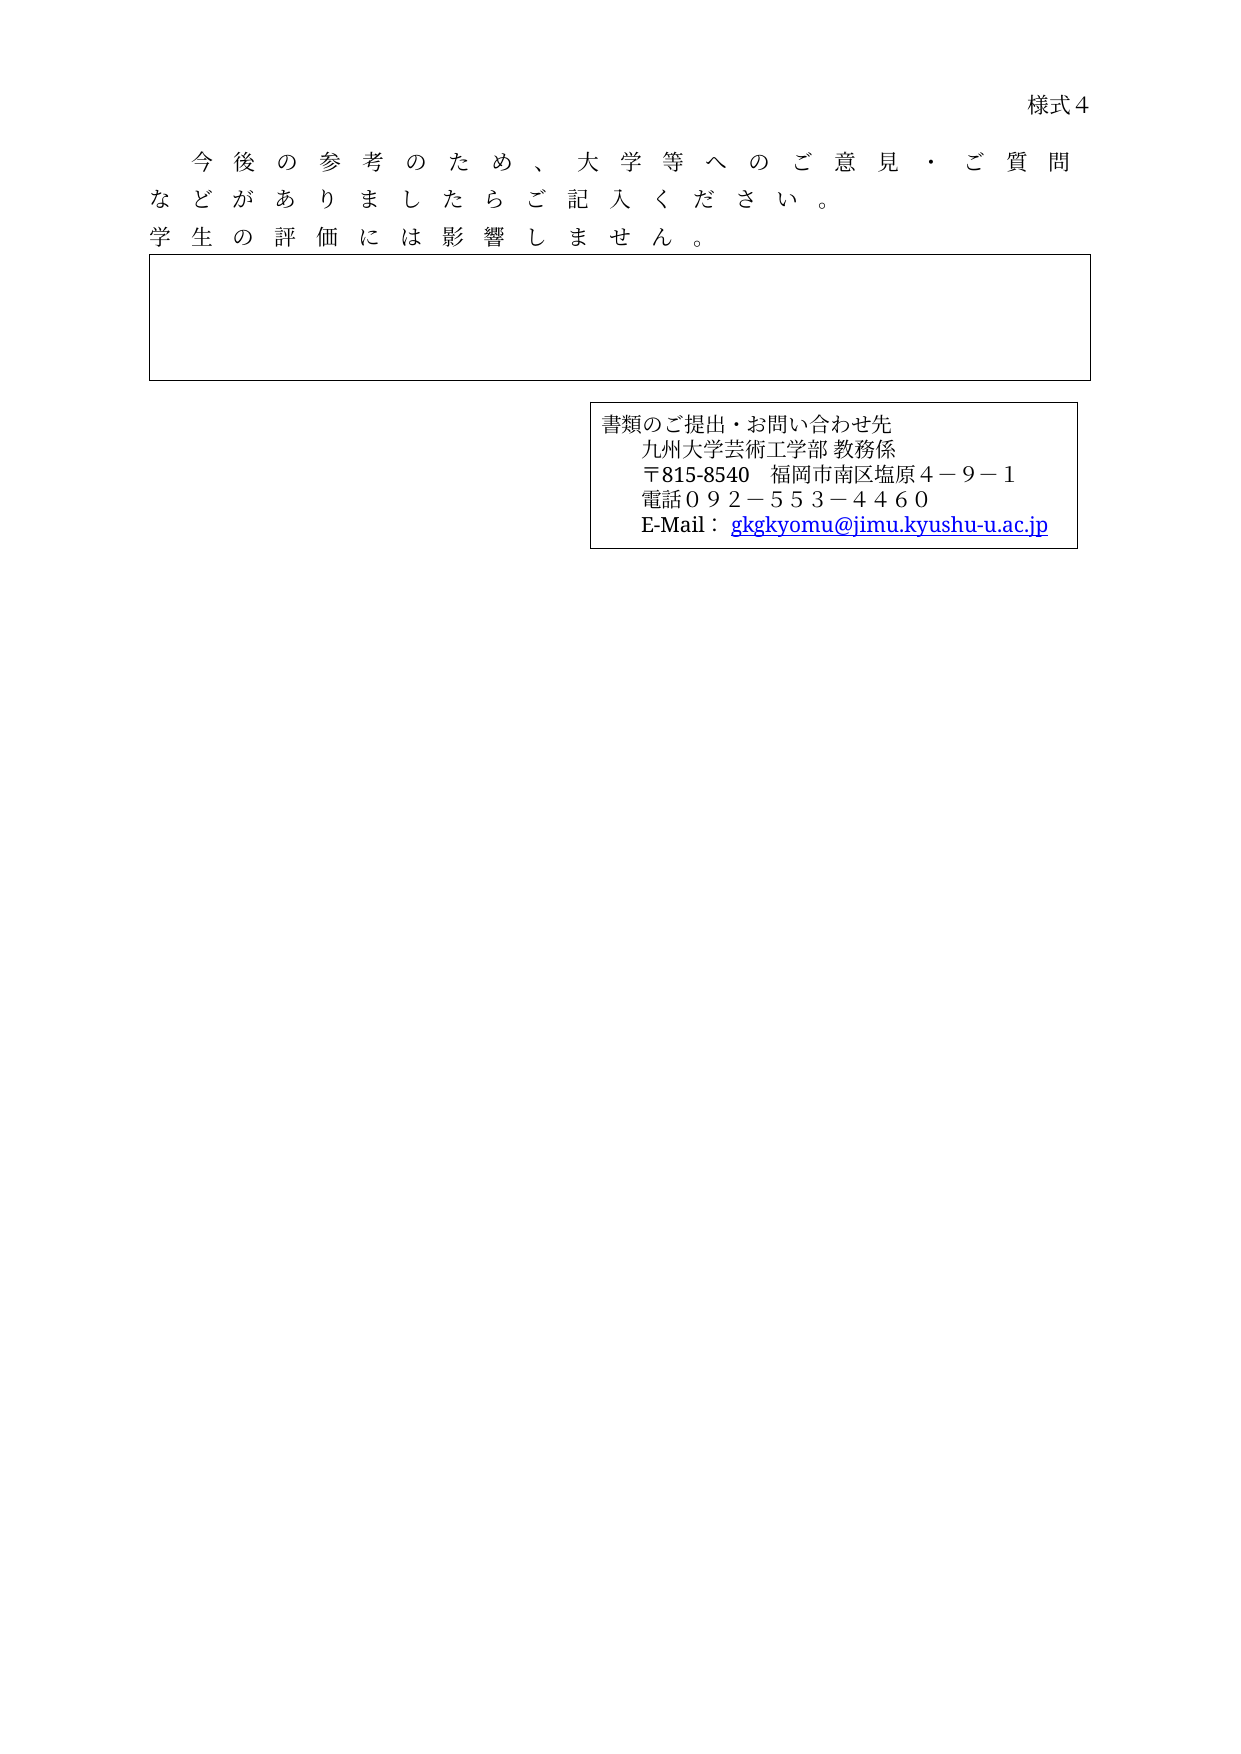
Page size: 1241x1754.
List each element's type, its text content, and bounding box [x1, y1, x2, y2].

table_header 書類のご提出・お問い合わせ先 九州大学芸術工学部 教務係 〒815-8540 福岡市南区塩原４－９－１ 電話０９２－５５３－４４６０ E-Mail： gkgkyomu@jimu.kyushu-u.ac.jp [591, 403, 1077, 548]
table_header [150, 255, 1090, 379]
text 今後の参考のため、大学等へのご意見・ご質問などがありましたらご記入ください。 [149, 142, 1091, 217]
text 学生の評価には影響しません。 [149, 217, 1091, 254]
